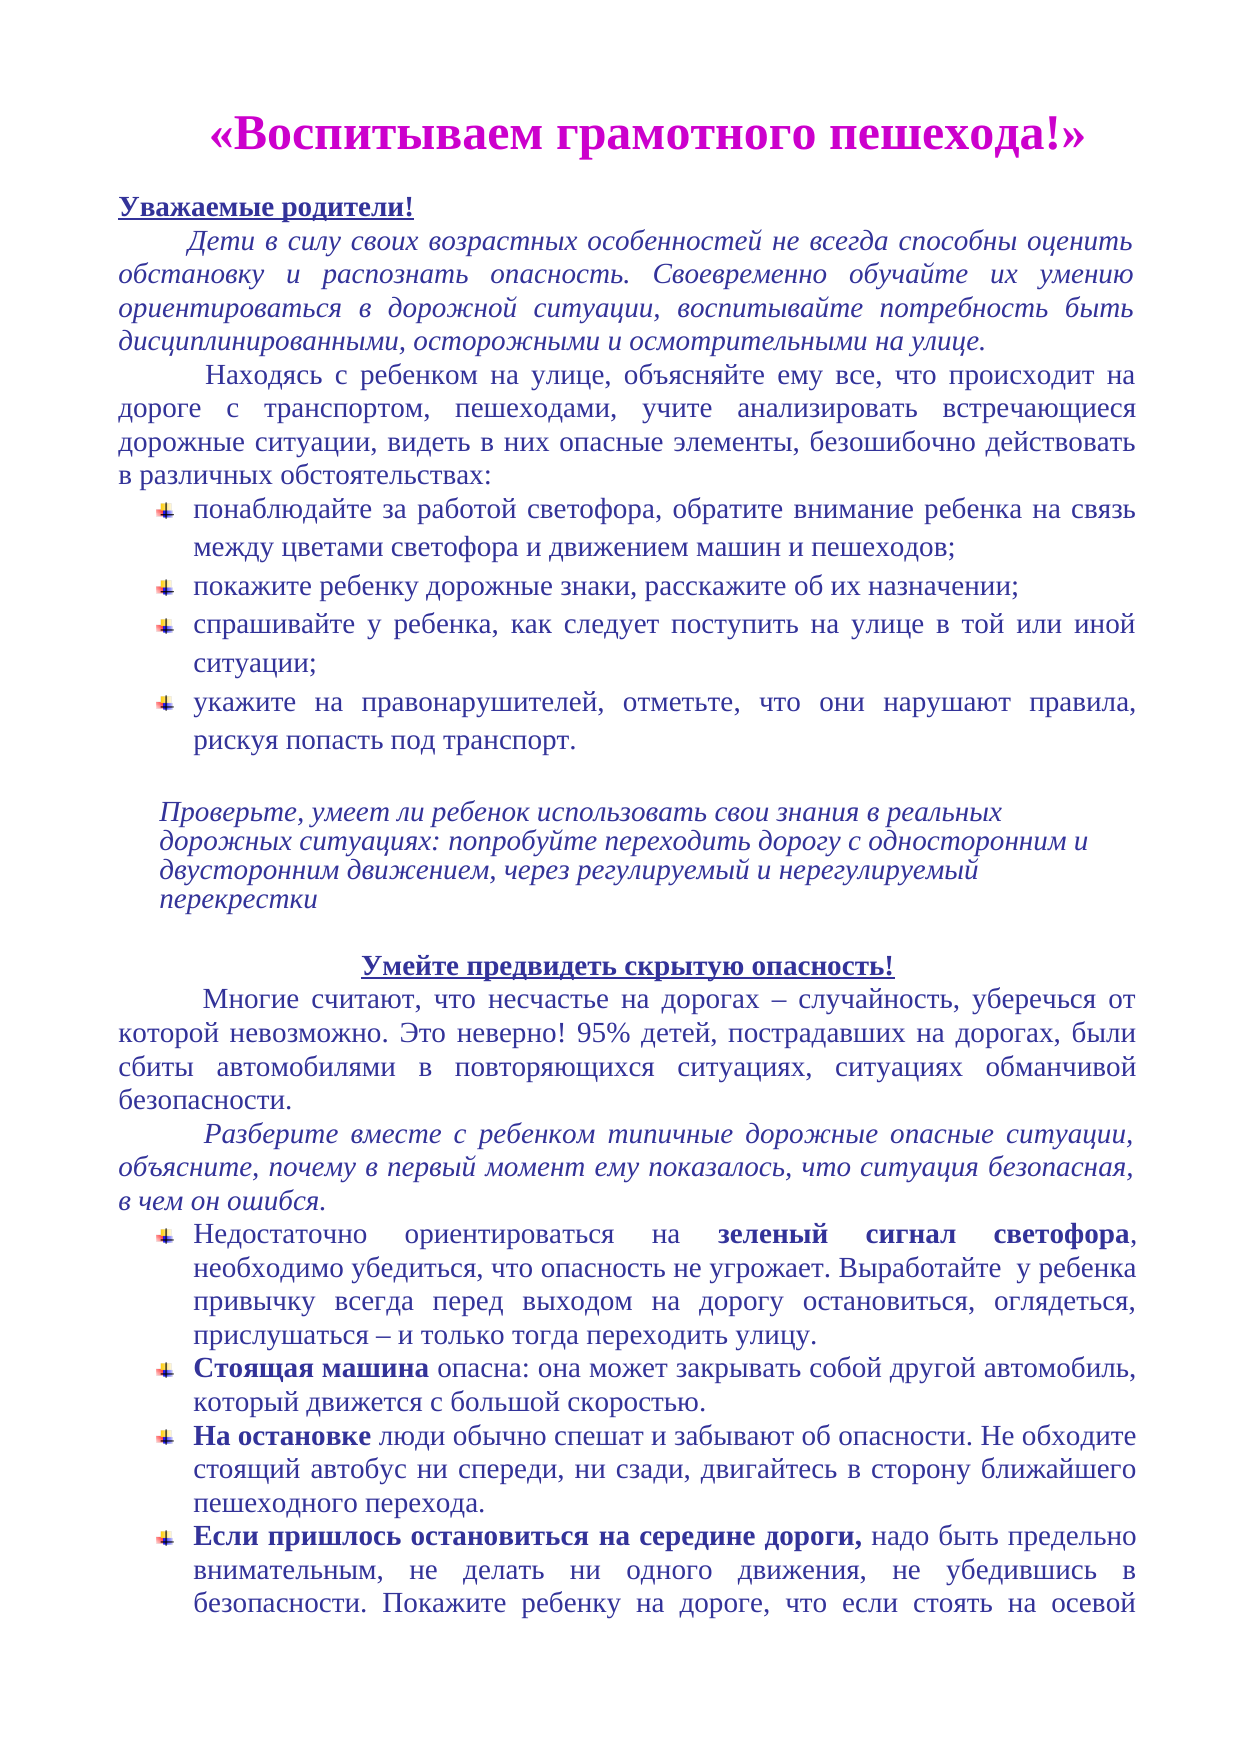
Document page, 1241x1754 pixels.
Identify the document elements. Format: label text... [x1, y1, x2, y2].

text «Воспитываем грамотного пешехода!» [588, 127, 1002, 156]
list Стоящая машина опасна: она может закрывать собой другой автомобиль, который движется с большой скоростью. [156, 1351, 1137, 1418]
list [156, 1518, 1137, 1619]
picture [156, 1361, 174, 1378]
text Проверьте, умеет ли ребенок использовать свои знания в реальных дорожных ситуациях: попробуйте переходить дорогу с односторонним и двусторонним движением, через регулируемый и нерегулируемый перекрестки [159, 799, 1136, 914]
picture [156, 1428, 174, 1445]
list понаблюдайте за работой светофора, обратите внимание ребенка на связь между цветами светофора и движением машин и пешеходов; [156, 491, 1137, 563]
list На остановке люди обычно спешат и забывают об опасности. Не обходите стоящий автобус ни спереди, ни сзади, двигайтесь в сторону ближайшего пешеходного перехода. [156, 1418, 1137, 1518]
text «Воспитываем грамотного пешехода!» [1016, 127, 1136, 156]
list покажите ребенку дорожные знаки, расскажите об их назначении; [156, 568, 1137, 602]
picture [156, 1227, 174, 1244]
text «Воспитываем грамотного пешехода!» [159, 127, 581, 156]
text Уважаемые родители! [118, 189, 1137, 223]
picture [156, 501, 174, 519]
picture [156, 578, 174, 596]
picture [156, 694, 174, 711]
list спрашивайте у ребенка, как следует поступить на улице в той или иной ситуации; [156, 607, 1137, 679]
list Недостаточно ориентироваться на зеленый сигнал светофора, необходимо убедиться, что опасность не угрожает. Выработайте у ребенка привычку всегда перед выходом на дорогу остановиться, оглядеться, прислушаться – и только тогда переходить улицу. [156, 1216, 1137, 1351]
text Дети в силу своих возрастных особенностей не всегда способны оценить обстановку и распознать опасность. Своевременно обучайте их умению ориентироваться в дорожной ситуации, воспитывайте потребность быть дисциплинированными, осторожными и осмотрительными на улице. [118, 223, 1137, 357]
text Многие считают, что несчастье на дорогах – случайность, уберечься от которой невозможно. Это неверно! 95% детей, пострадавших на дорогах, были сбиты автомобилями в повторяющихся ситуациях, ситуациях обманчивой безопасности. [118, 982, 1137, 1116]
text Разберите вместе с ребенком типичные дорожные опасные ситуации, объясните, почему в первый момент ему показалось, что ситуация безопасная, в чем он ошибся. [118, 1116, 1137, 1216]
picture [156, 1529, 174, 1546]
text Умейте предвидеть скрытую опасность! [118, 948, 1137, 982]
picture [156, 617, 174, 634]
list укажите на правонарушителей, отметьте, что они нарушают правила, рискуя попасть под транспорт. [156, 684, 1137, 756]
text Находясь с ребенком на улице, объясняйте ему все, что происходит на дороге с транспортом, пешеходами, учите анализировать встречающиеся дорожные ситуации, видеть в них опасные элементы, безошибочно действовать в различных обстоятельствах: [118, 357, 1137, 491]
